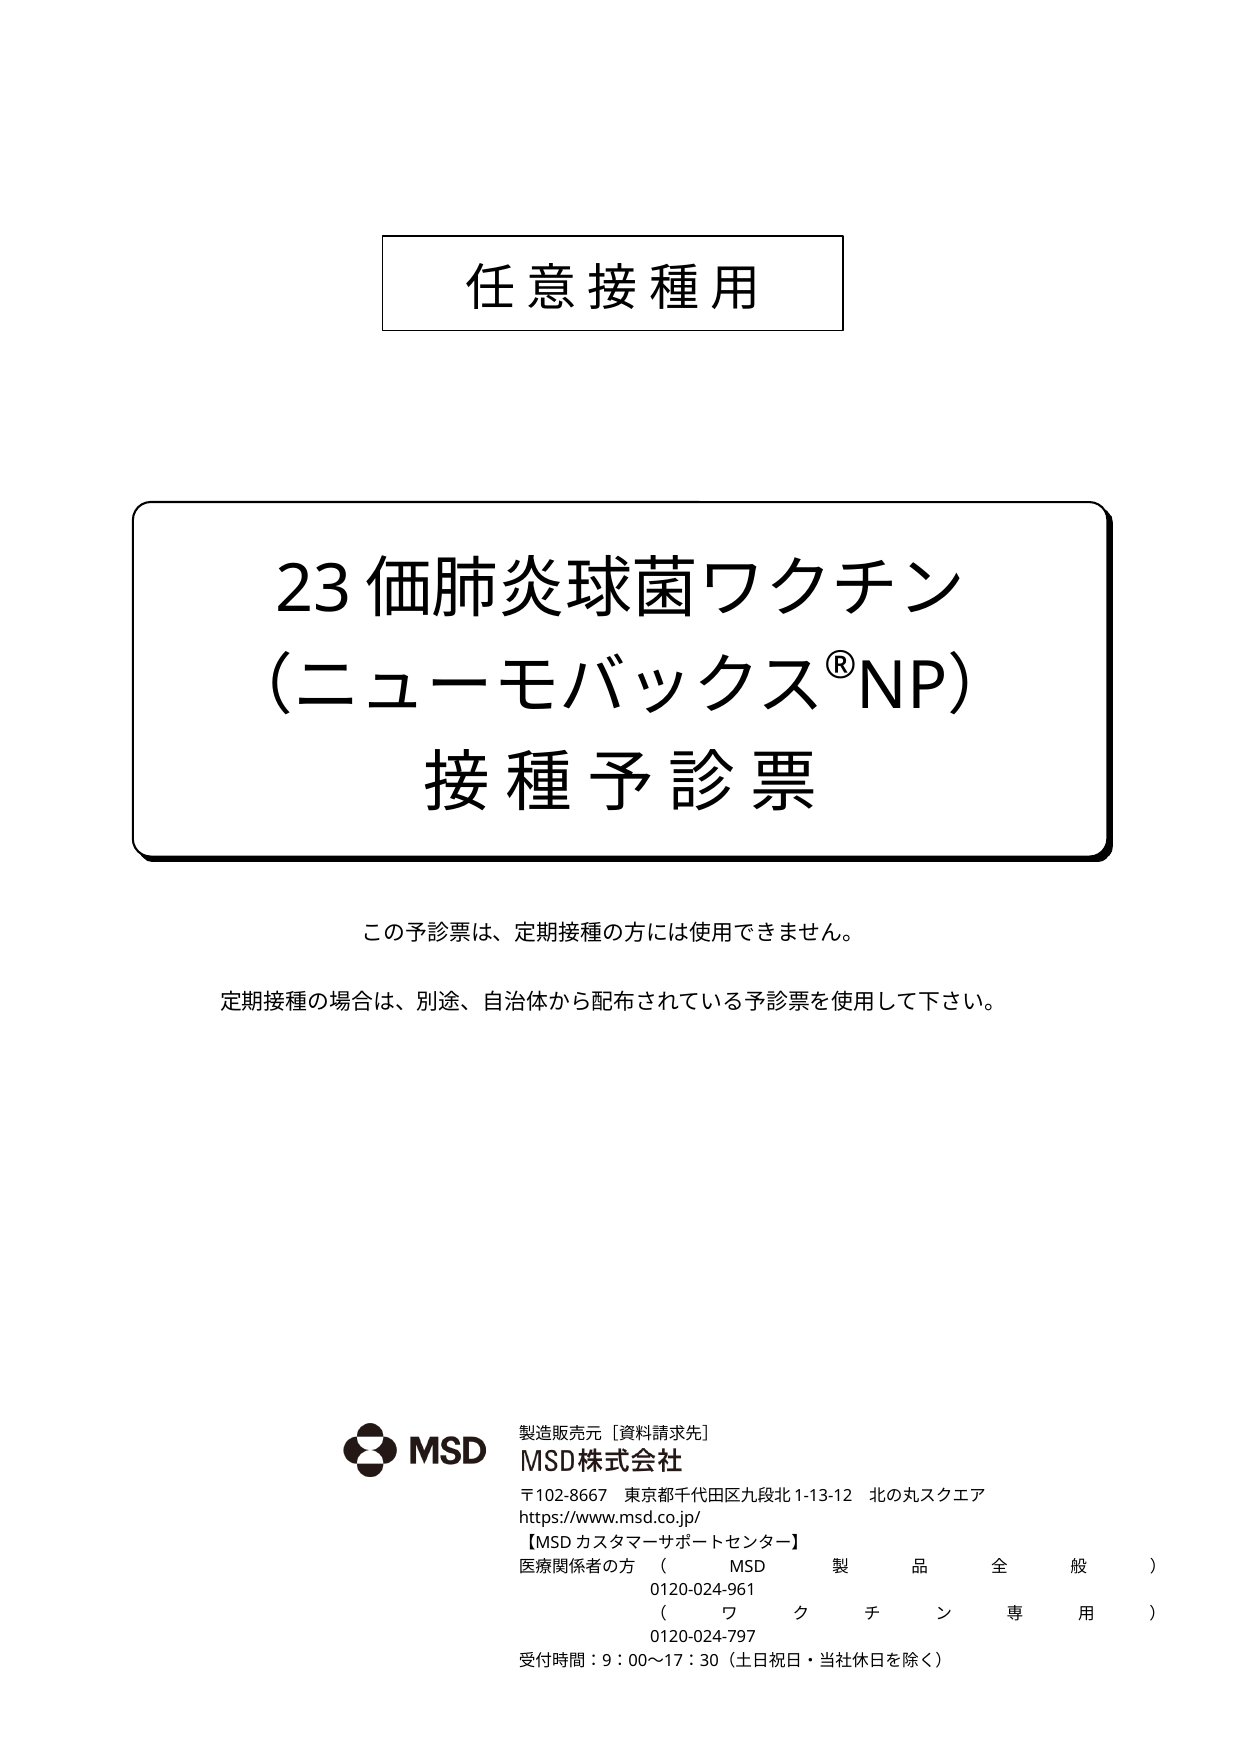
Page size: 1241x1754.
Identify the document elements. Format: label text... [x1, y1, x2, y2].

text https://www.msd.co.jp/ [518, 1506, 1166, 1529]
picture [342, 1423, 487, 1477]
text 【MSDカスタマーサポートセンター】 [518, 1529, 1166, 1553]
text 受付時間：9：00～17：30（土日祝日・当社休日を除く） [518, 1647, 1166, 1671]
text 〒102-8667 東京都千代田区九段北1-13-12 北の丸スクエア [518, 1482, 1166, 1506]
text 製造販売元［資料請求先］ [518, 1420, 1166, 1444]
text （ワクチン専用） 0120-024-797 [518, 1600, 1166, 1647]
picture [521, 1448, 682, 1472]
text 医療関係者の方 （MSD製品全般） 0120-024-961 [518, 1553, 1166, 1600]
text 定期接種の場合は、別途、自治体から配布されている予診票を使用して下さい。 [59, 970, 1166, 1030]
text この予診票は、定期接種の方には使用できません。 [59, 901, 1166, 961]
